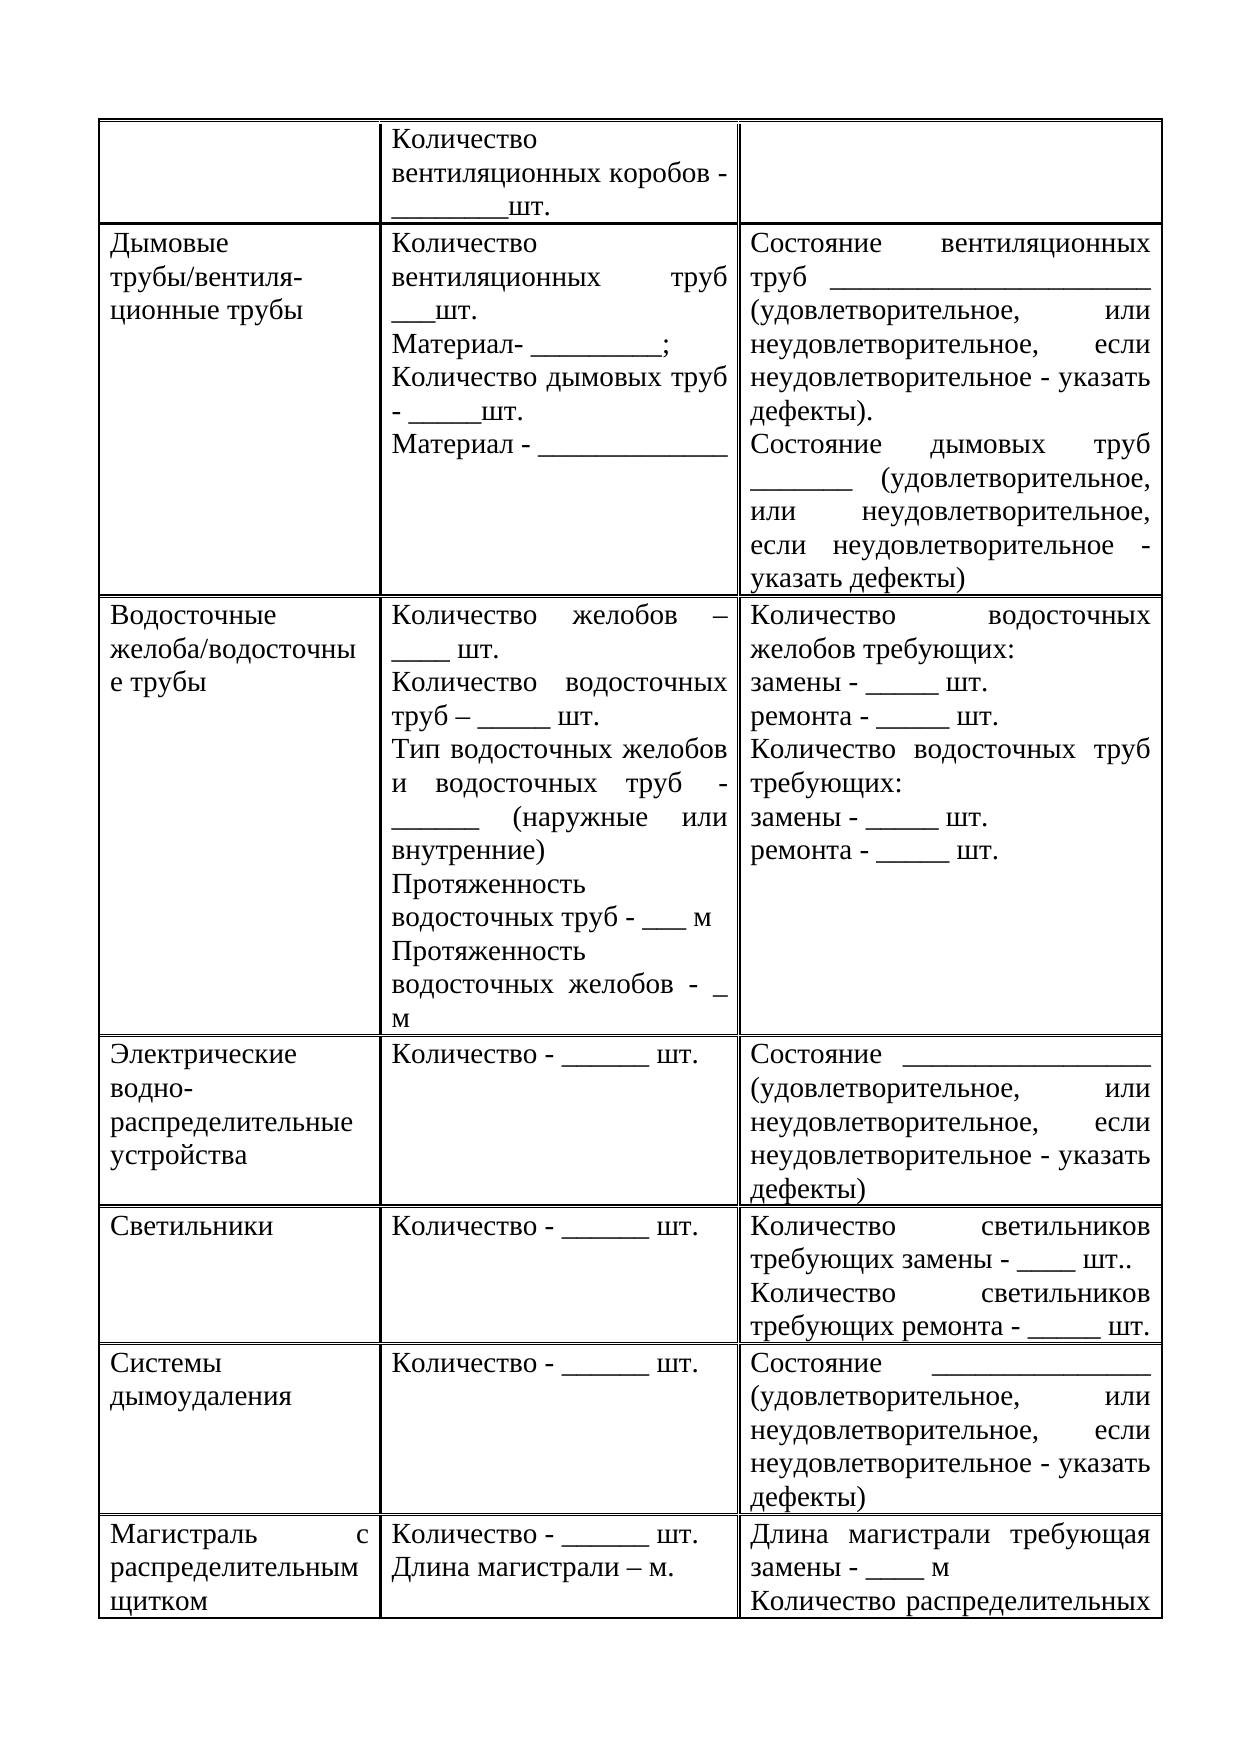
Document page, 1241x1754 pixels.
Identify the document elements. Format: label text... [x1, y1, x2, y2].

table_cell Количество водосточных желобов требующих: замены - _____ шт. ремонта - _____ шт. Количество водосточных труб требующих: замены - _____ шт. ремонта - _____ шт. [741, 598, 1161, 1033]
table_cell Системы дымоудаления [100, 1345, 379, 1513]
table_cell Количество вентиляционных труб ___шт. Материал- _________; Количество дымовых труб - _____шт. Материал - _____________ [382, 225, 737, 594]
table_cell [382, 1516, 737, 1617]
table_cell Дымовые трубы/вентиля-ционные трубы [100, 225, 379, 594]
table_cell Количество светильников требующих замены - ____ шт.. Количество светильников требующих ремонта - _____ шт. [741, 1208, 1161, 1342]
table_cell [741, 1516, 1161, 1617]
table_cell Количество - ______ шт. [382, 1208, 737, 1342]
table_cell Вентиляция [100, 120, 380, 222]
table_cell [380, 120, 739, 222]
table_cell Состояние _______________ (удовлетворительное, или неудовлетворительное, если неудовлетворительное - указать дефекты) [741, 1345, 1161, 1513]
table_cell Электрические водно-распределительные устройства [100, 1037, 379, 1204]
table_cell Водосточные желоба/водосточные трубы [100, 598, 379, 1033]
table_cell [739, 122, 1161, 222]
table_cell Светильники [100, 1208, 379, 1342]
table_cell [100, 1516, 379, 1617]
table_cell Количество - ______ шт. [382, 1037, 737, 1204]
table_cell Количество желобов – ____ шт. Количество водосточных труб – _____ шт. Тип водосточных желобов и водосточных труб - ______ (наружные или внутренние) Протяженность водосточных труб - ___ м Протяженность водосточных желобов - _ м [382, 598, 737, 1033]
table_cell Состояние _________________ (удовлетворительное, или неудовлетворительное, если неудовлетворительное - указать дефекты) [741, 1037, 1161, 1204]
table_cell Количество - ______ шт. [382, 1345, 737, 1513]
table_cell Состояние вентиляционных труб ______________________ (удовлетворительное, или неудовлетворительное, если неудовлетворительное - указать дефекты). Состояние дымовых труб _______ (удовлетворительное, или неудовлетворительное, если неудовлетворительное - указать дефекты) [741, 225, 1161, 594]
